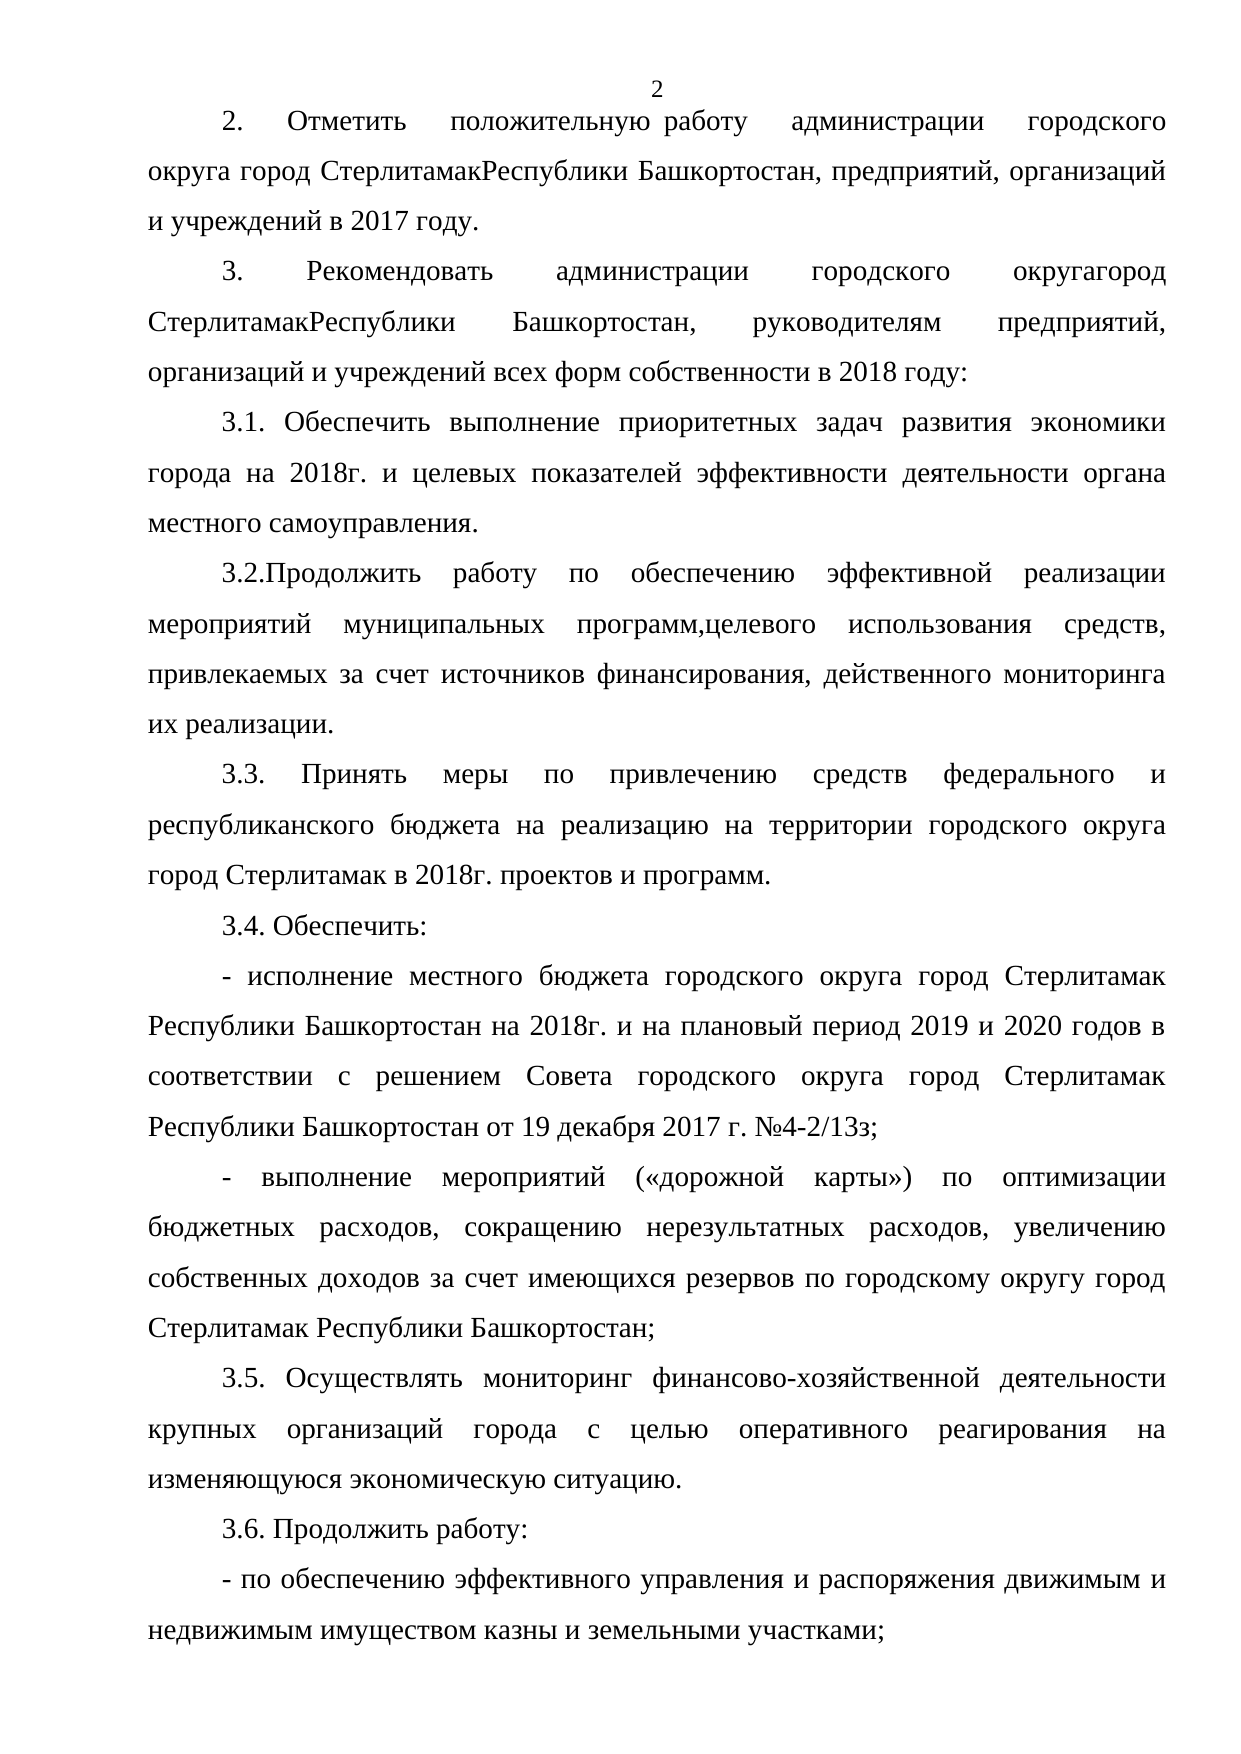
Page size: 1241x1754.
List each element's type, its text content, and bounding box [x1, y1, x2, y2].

text 3.3. Принять меры по привлечению средств федерального и республиканского бюджета на реализацию на территории городского округа город Стерлитамак в 2018г. проектов и программ. [148, 757, 1167, 891]
text 3.1. Обеспечить выполнение приоритетных задач развития экономики города на 2018г. и целевых показателей эффективности деятельности органа местного самоуправления. [148, 404, 1167, 539]
text - выполнение мероприятий («дорожной карты») по оптимизации бюджетных расходов, сокращению нерезультатных расходов, увеличению собственных доходов за счет имеющихся резервов по городскому округу город Стерлитамак Республики Башкортостан; [148, 1159, 1167, 1344]
text 3.5. Осуществлять мониторинг финансово-хозяйственной деятельности крупных организаций города с целью оперативного реагирования на изменяющуюся экономическую ситуацию. [148, 1360, 1167, 1494]
text 2. Отметить положительную работу администрации городского округа город СтерлитамакРеспублики Башкортостан, предприятий, организаций и учреждений в 2017 году. [148, 103, 1167, 237]
text 3. Рекомендовать администрации городского округагород СтерлитамакРеспублики Башкортостан, руководителям предприятий, организаций и учреждений всех форм собственности в 2018 году: [148, 253, 1167, 388]
text 3.4. Обеспечить: [148, 908, 1167, 941]
text 3.2.Продолжить работу по обеспечению эффективной реализации мероприятий муниципальных программ,целевого использования средств, привлекаемых за счет источников финансирования, действенного мониторинга их реализации. [148, 555, 1167, 740]
text - исполнение местного бюджета городского округа город Стерлитамак Республики Башкортостан на 2018г. и на плановый период 2019 и 2020 годов в соответствии с решением Совета городского округа город Стерлитамак Республики Башкортостан от 19 декабря 2017 г. №4-2/13з; [148, 958, 1167, 1142]
text 3.6. Продолжить работу: [148, 1511, 1167, 1545]
text - по обеспечению эффективного управления и распоряжения движимым и недвижимым имуществом казны и земельными участками; [148, 1562, 1167, 1646]
